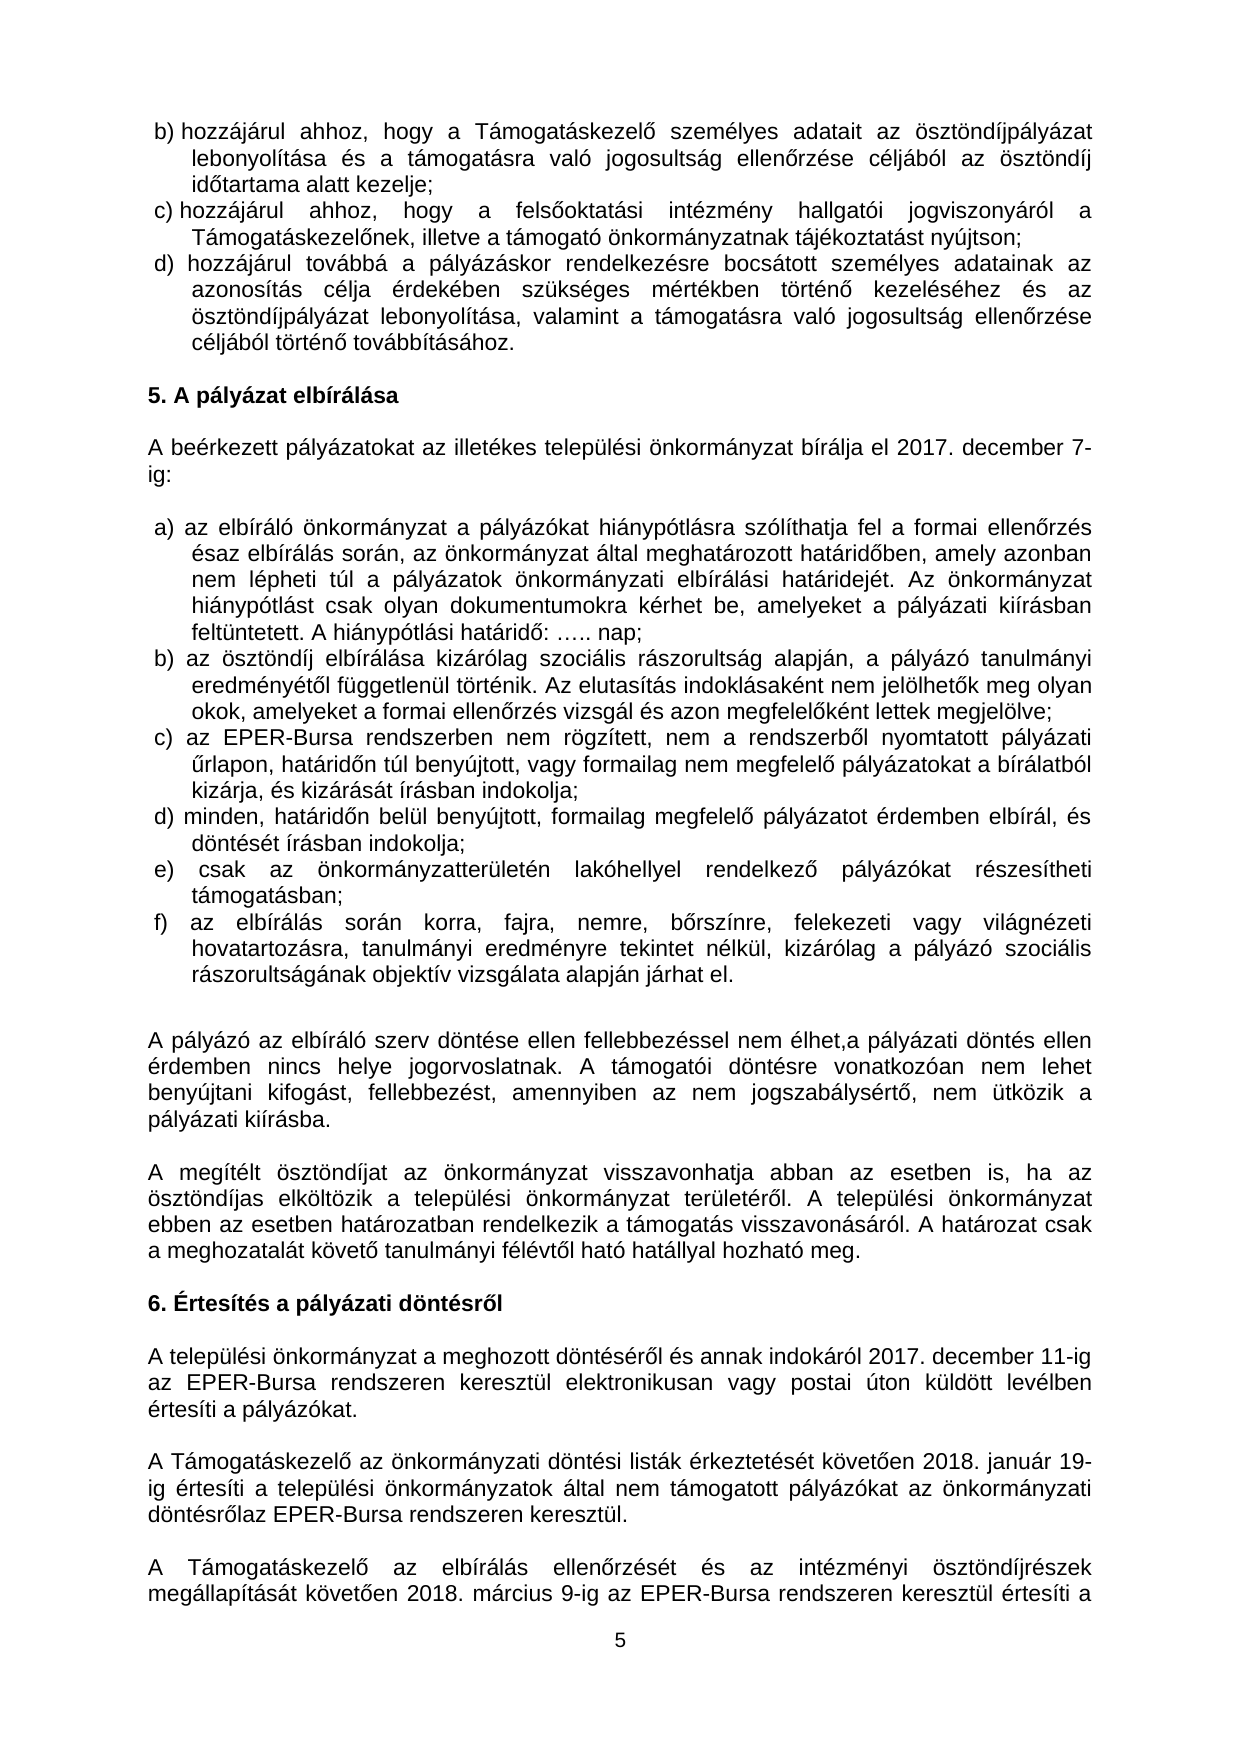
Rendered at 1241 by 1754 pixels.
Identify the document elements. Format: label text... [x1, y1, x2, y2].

text d) minden, határidőn belül benyújtott, formailag megfelelő pályázatot érdemben elbírál, és döntését írásban indokolja; [154, 803, 1092, 856]
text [148, 1554, 1092, 1606]
text A beérkezett pályázatokat az illetékes települési önkormányzat bírálja el 2017. december 7-ig: [148, 434, 1092, 487]
text e) csak az önkormányzatterületén lakóhellyel rendelkező pályázókat részesítheti támogatásban; [154, 856, 1092, 909]
text 5. A pályázat elbírálása [148, 382, 1092, 408]
text a) az elbíráló önkormányzat a pályázókat hiánypótlásra szólíthatja fel a formai ellenőrzés ésaz elbírálás során, az önkormányzat által meghatározott határidőben, amely azonban nem lépheti túl a pályázatok önkormányzati elbírálási határidejét. Az önkormányzat hiánypótlást csak olyan dokumentumokra kérhet be, amelyeket a pályázati kiírásban feltüntetett. A hiánypótlási határidő: ….. nap; [154, 513, 1092, 645]
text d) hozzájárul továbbá a pályázáskor rendelkezésre bocsátott személyes adatainak az azonosítás célja érdekében szükséges mértékben történő kezeléséhez és az ösztöndíjpályázat lebonyolítása, valamint a támogatásra való jogosultság ellenőrzése céljából történő továbbításához. [154, 250, 1092, 355]
text A megítélt ösztöndíjat az önkormányzat visszavonhatja abban az esetben is, ha az ösztöndíjas elköltözik a települési önkormányzat területéről. A települési önkormányzat ebben az esetben határozatban rendelkezik a támogatás visszavonásáról. A határozat csak a meghozatalát követő tanulmányi félévtől ható hatállyal hozható meg. [148, 1158, 1092, 1264]
text c) az EPER-Bursa rendszerben nem rögzített, nem a rendszerből nyomtatott pályázati űrlapon, határidőn túl benyújtott, vagy formailag nem megfelelő pályázatokat a bírálatból kizárja, és kizárását írásban indokolja; [154, 724, 1092, 803]
text A Támogatáskezelő az önkormányzati döntési listák érkeztetését követően 2018. január 19-ig értesíti a települési önkormányzatok által nem támogatott pályázókat az önkormányzati döntésrőlaz EPER-Bursa rendszeren keresztül. [148, 1448, 1092, 1527]
text b) hozzájárul ahhoz, hogy a Támogatáskezelő személyes adatait az ösztöndíjpályázat lebonyolítása és a támogatásra való jogosultság ellenőrzése céljából az ösztöndíj időtartama alatt kezelje; [154, 118, 1092, 197]
text A pályázó az elbíráló szerv döntése ellen fellebbezéssel nem élhet,a pályázati döntés ellen érdemben nincs helye jogorvoslatnak. A támogatói döntésre vonatkozóan nem lehet benyújtani kifogást, fellebbezést, amennyiben az nem jogszabálysértő, nem ütközik a pályázati kiírásba. [148, 1027, 1092, 1132]
text 6. Értesítés a pályázati döntésről [148, 1290, 1092, 1317]
text c) hozzájárul ahhoz, hogy a felsőoktatási intézmény hallgatói jogviszonyáról a Támogatáskezelőnek, illetve a támogató önkormányzatnak tájékoztatást nyújtson; [154, 197, 1092, 250]
text A települési önkormányzat a meghozott döntéséről és annak indokáról 2017. december 11-ig az EPER-Bursa rendszeren keresztül elektronikusan vagy postai úton küldött levélben értesíti a pályázókat. [148, 1343, 1092, 1422]
text f) az elbírálás során korra, fajra, nemre, bőrszínre, felekezeti vagy világnézeti hovatartozásra, tanulmányi eredményre tekintet nélkül, kizárólag a pályázó szociális rászorultságának objektív vizsgálata alapján járhat el. [154, 909, 1092, 988]
text b) az ösztöndíj elbírálása kizárólag szociális rászorultság alapján, a pályázó tanulmányi eredményétől függetlenül történik. Az elutasítás indoklásaként nem jelölhetők meg olyan okok, amelyeket a formai ellenőrzés vizsgál és azon megfelelőként lettek megjelölve; [154, 645, 1092, 724]
